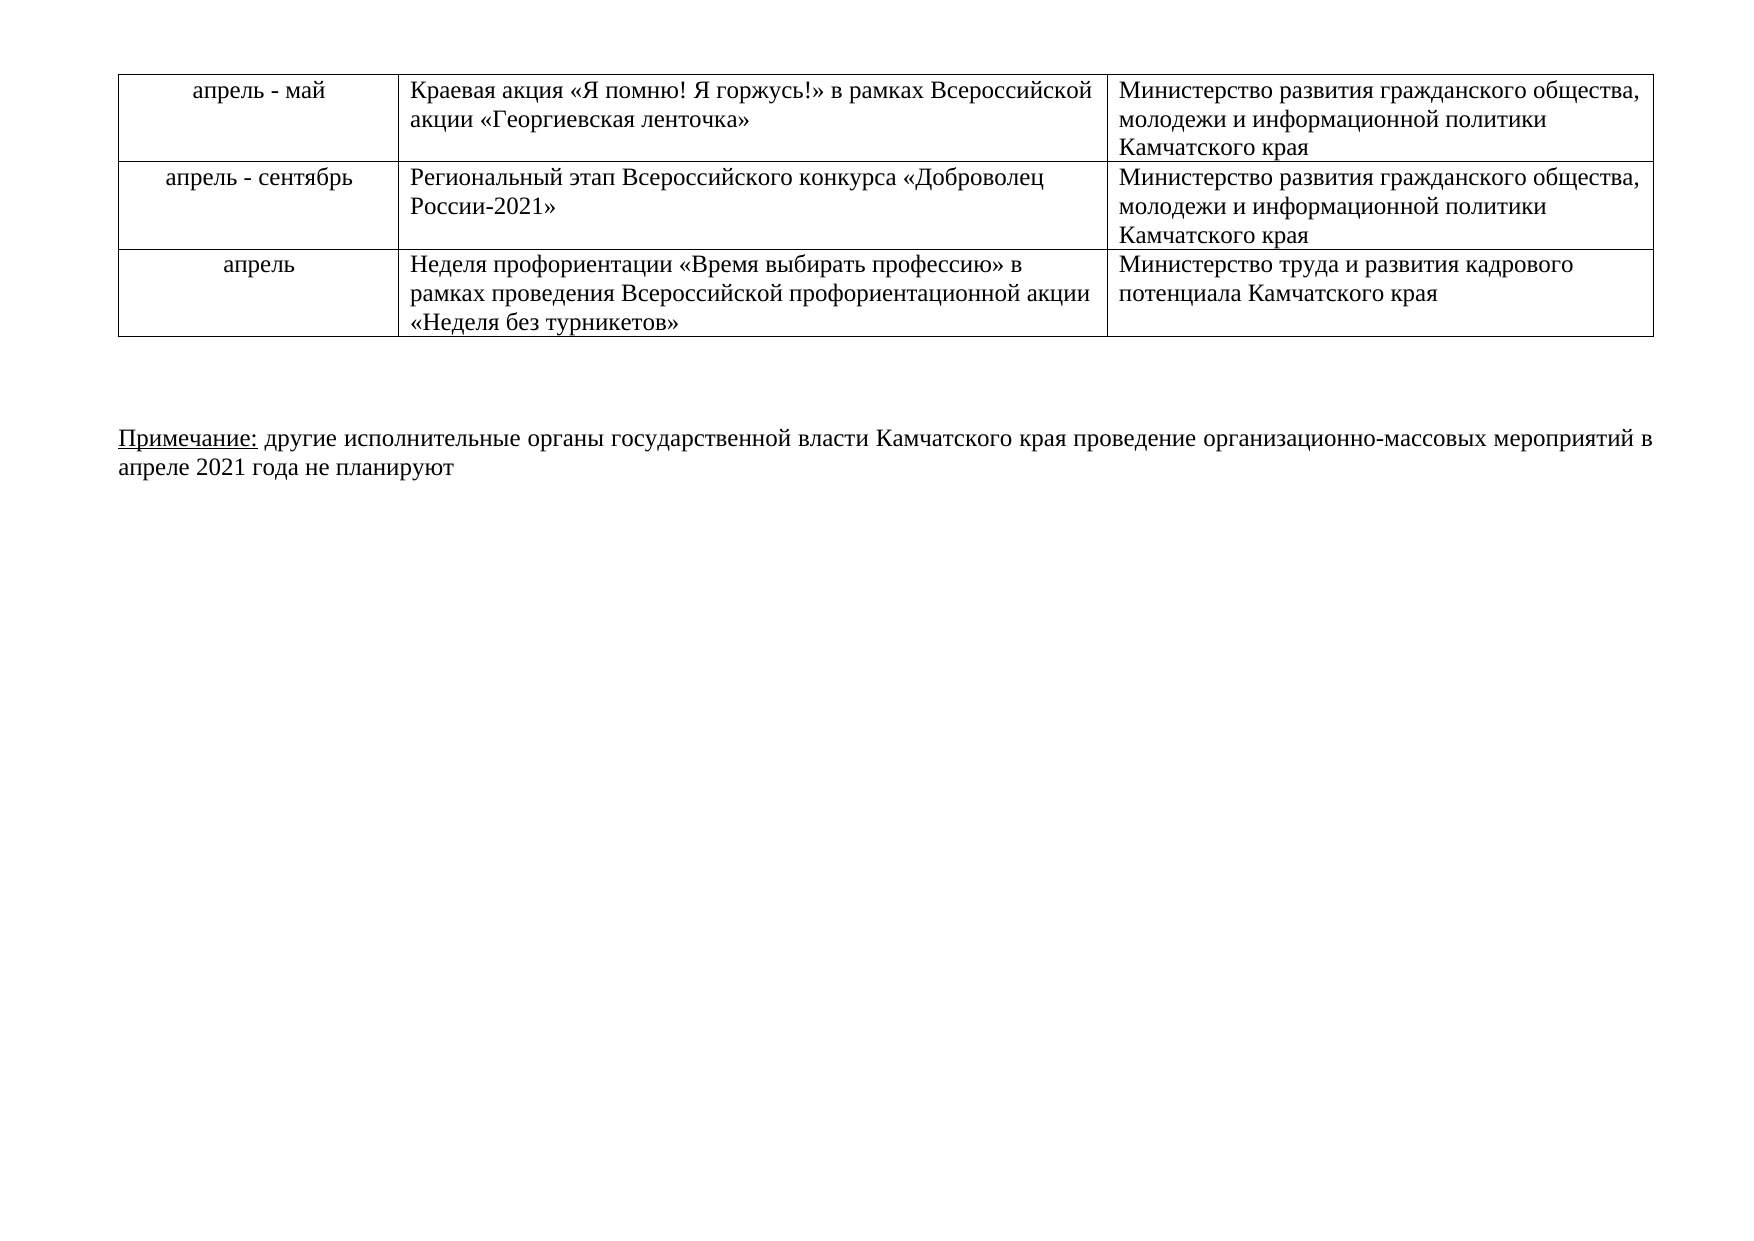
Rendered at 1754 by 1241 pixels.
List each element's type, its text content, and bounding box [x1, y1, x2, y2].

table_cell Министерство труда и развития кадрового потенциала Камчатского края [1108, 250, 1653, 336]
text Примечание: другие исполнительные органы государственной власти Камчатского края проведение организационно-массовых мероприятий в апреле 2021 года не планируют [118, 423, 1654, 481]
table_cell апрель [119, 250, 398, 336]
table_cell Краевая акция «Я помню! Я горжусь!» в рамках Всероссийской акции «Георгиевская ленточка» [399, 75, 1107, 161]
table_cell Министерство развития гражданского общества, молодежи и информационной политики Камчатского края [1108, 162, 1653, 248]
table_cell Неделя профориентации «Время выбирать профессию» в рамках проведения Всероссийской профориентационной акции «Неделя без турникетов» [399, 250, 1107, 336]
table_cell Министерство развития гражданского общества, молодежи и информационной политики Камчатского края [1108, 75, 1653, 161]
table_cell апрель - сентябрь [119, 162, 398, 248]
table_cell Региональный этап Всероссийского конкурса «Доброволец России-2021» [399, 162, 1107, 248]
table_cell апрель - май [119, 75, 398, 161]
